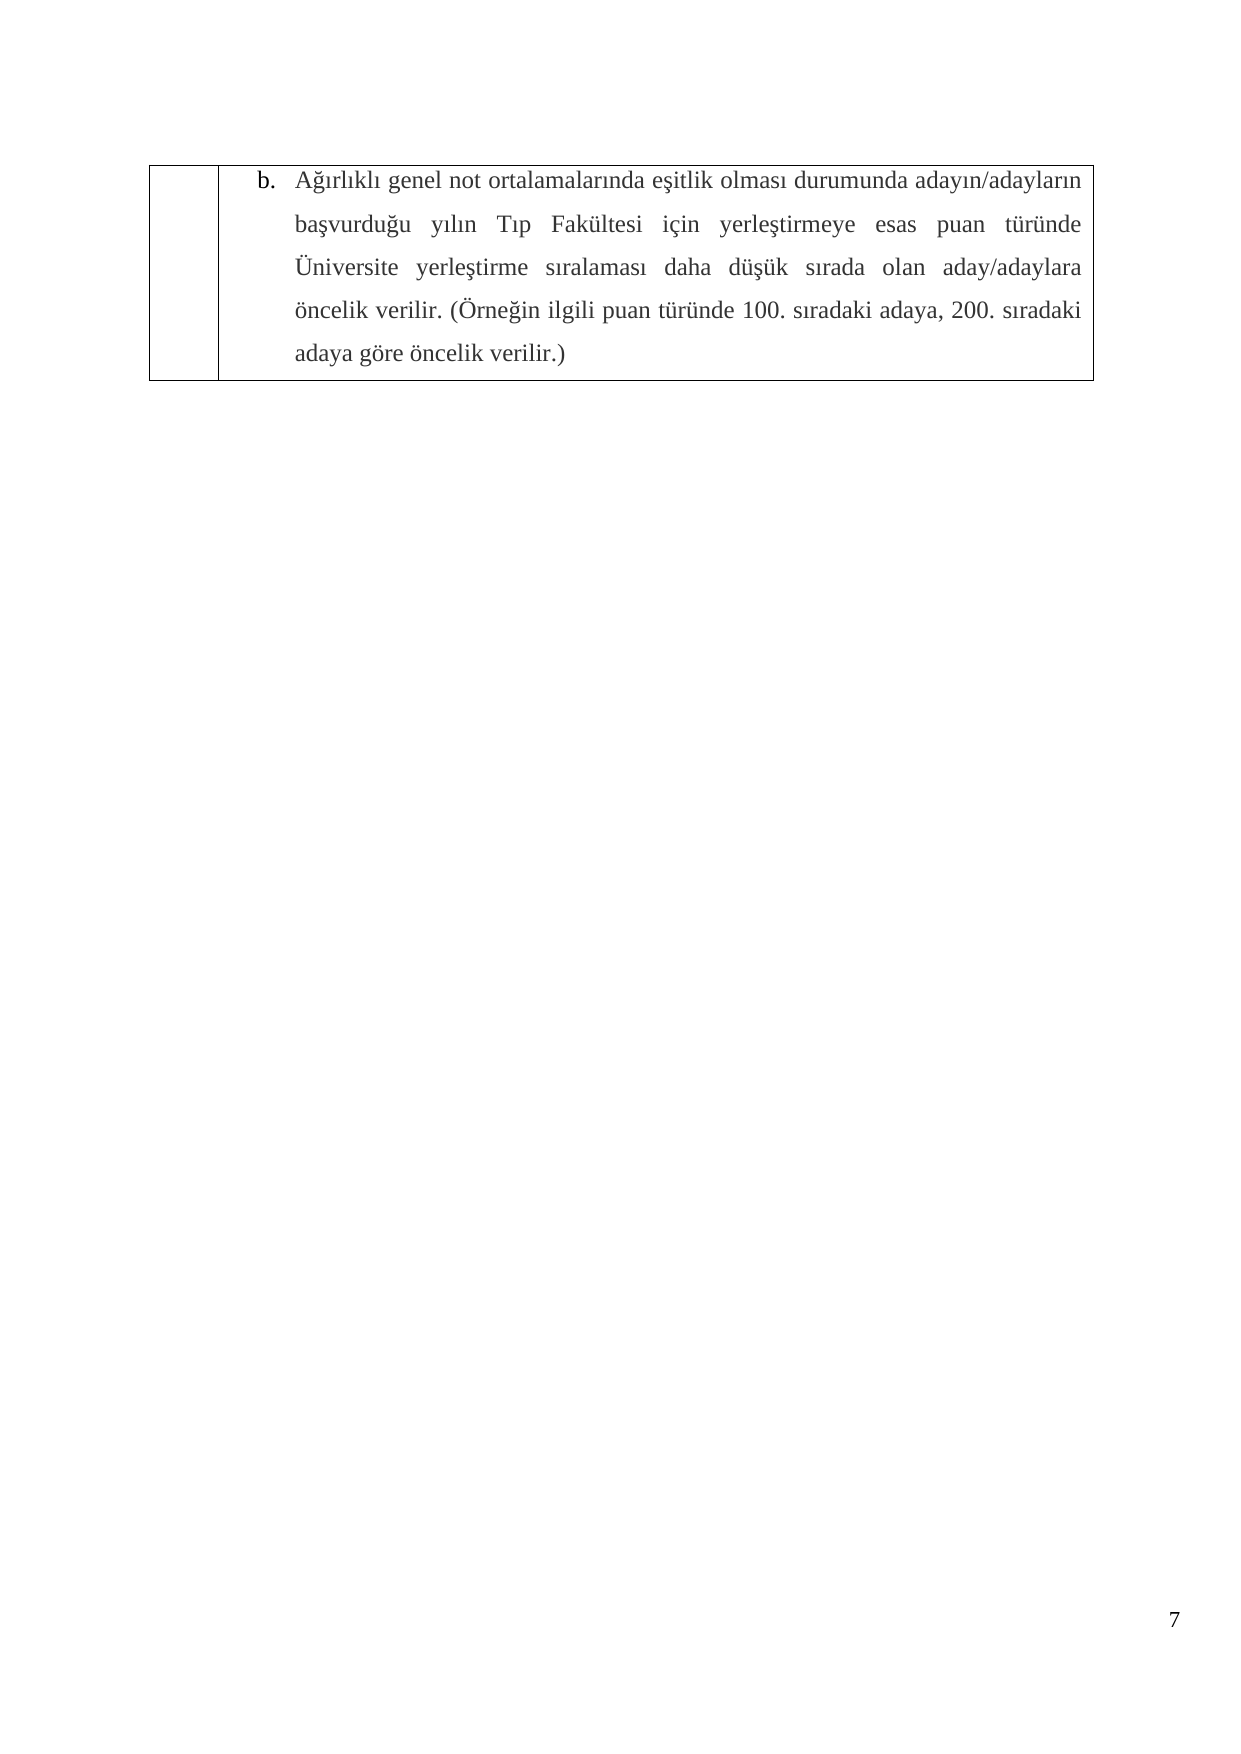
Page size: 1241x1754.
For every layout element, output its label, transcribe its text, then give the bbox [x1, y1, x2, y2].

table_cell 9 [150, 166, 218, 380]
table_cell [219, 166, 1093, 380]
